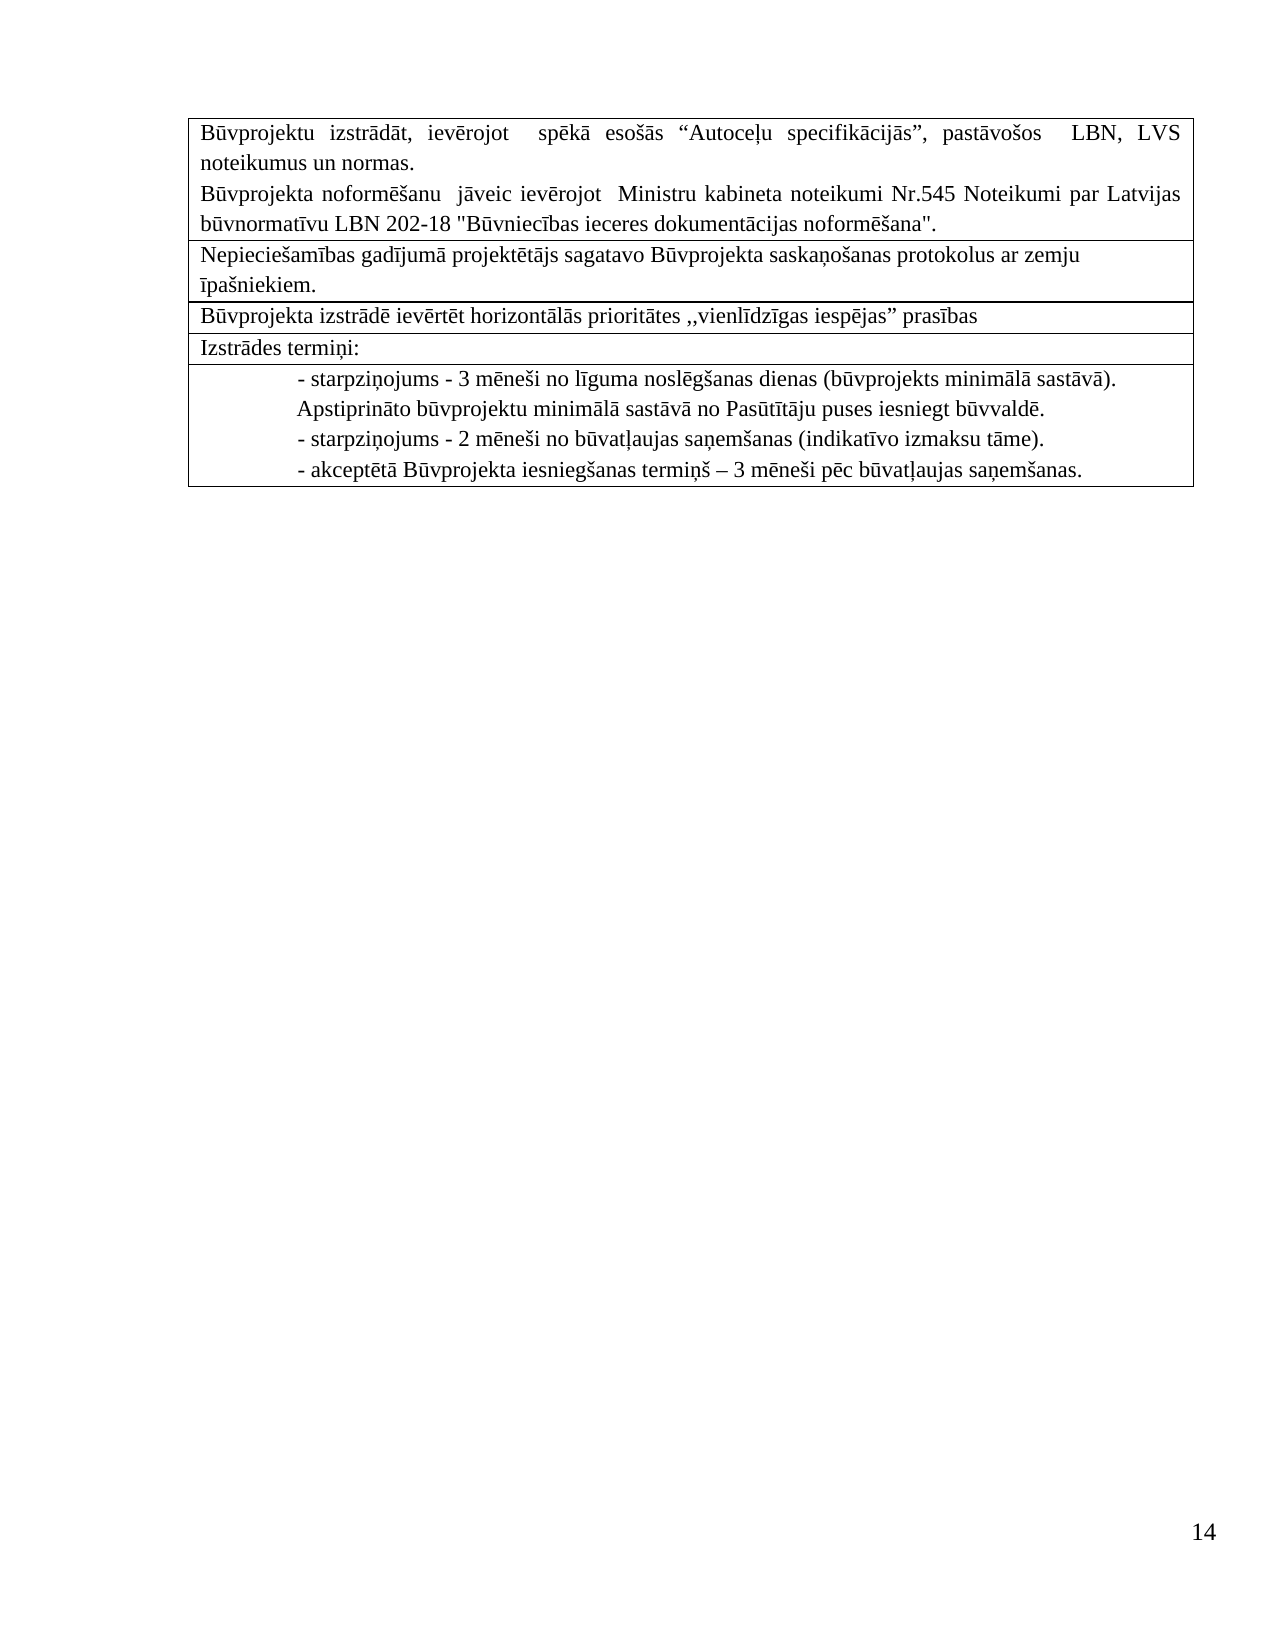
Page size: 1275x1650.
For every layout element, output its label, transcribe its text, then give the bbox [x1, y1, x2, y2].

table_cell Būvprojekta izstrādē ievērtēt horizontālās prioritātes ,,vienlīdzīgas iespējas” prasības [189, 303, 1193, 333]
table_cell - starpziņojums - 3 mēneši no līguma noslēgšanas dienas (būvprojekts minimālā sastāvā). Apstiprināto būvprojektu minimālā sastāvā no Pasūtītāju puses iesniegt būvvaldē. - starpziņojums - 2 mēneši no būvatļaujas saņemšanas (indikatīvo izmaksu tāme). - akceptētā Būvprojekta iesniegšanas termiņš – 3 mēneši pēc būvatļaujas saņemšanas. [189, 365, 1193, 486]
table_cell Nepieciešamības gadījumā projektētājs sagatavo Būvprojekta saskaņošanas protokolus ar zemju īpašniekiem. [189, 241, 1193, 301]
table_cell Izstrādes termiņi: [189, 334, 1193, 364]
table_cell Būvprojektu izstrādāt, ievērojot spēkā esošās “Autoceļu specifikācijās”, pastāvošos LBN, LVS noteikumus un normas. Būvprojekta noformēšanu jāveic ievērojot Ministru kabineta noteikumi Nr.545 Noteikumi par Latvijas būvnormatīvu LBN 202-18 "Būvniecības ieceres dokumentācijas noformēšana". [189, 119, 1193, 240]
